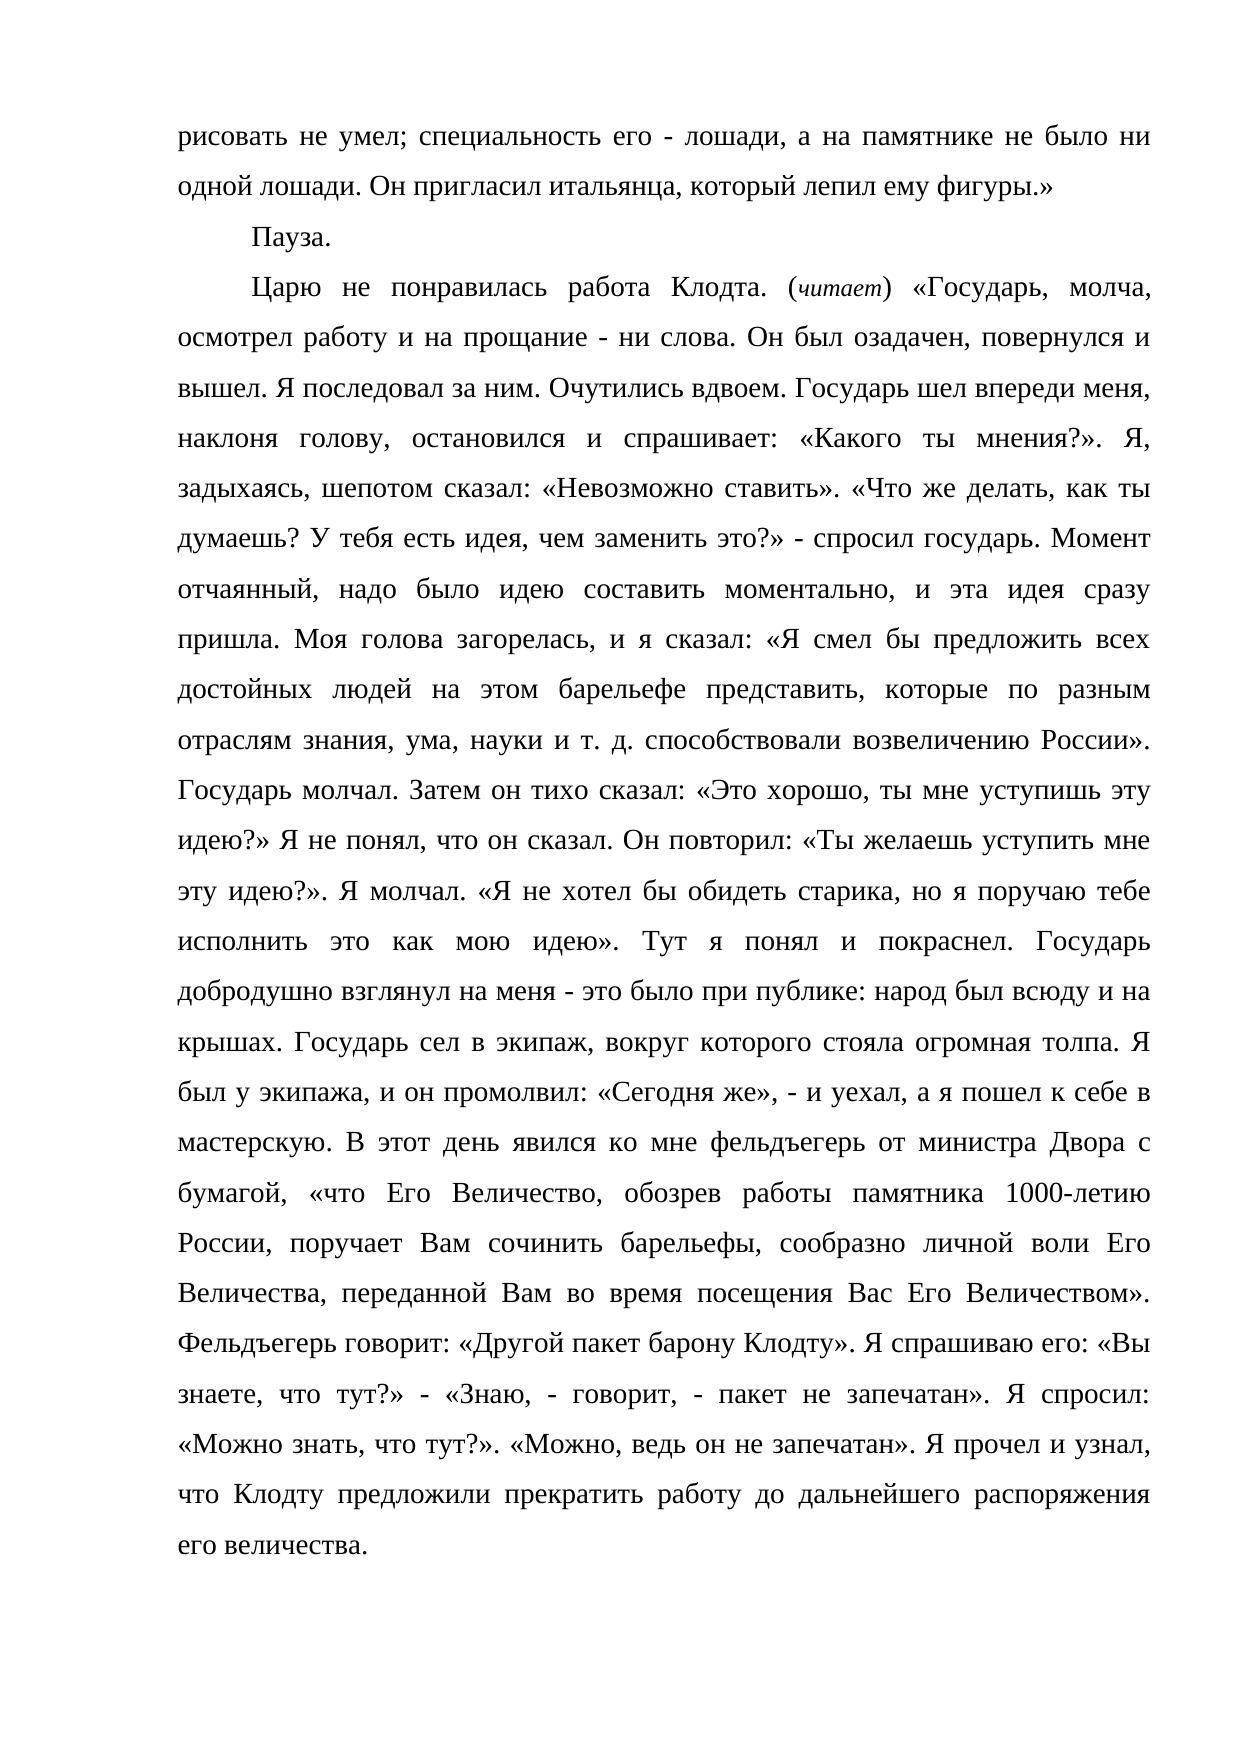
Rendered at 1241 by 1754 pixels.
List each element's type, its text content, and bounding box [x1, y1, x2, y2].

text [177, 118, 1152, 202]
text Царю не понравилась работа Клодта. (читает) «Государь, молча, осмотрел работу и на прощание - ни слова. Он был озадачен, повернулся и вышел. Я последовал за ним. Очутились вдвоем. Государь шел впереди меня, наклоня голову, остановился и спрашивает: «Какого ты мнения?». Я, задыхаясь, шепотом сказал: «Невозможно ставить». «Что же делать, как ты думаешь? У тебя есть идея, чем заменить это?» - спросил государь. Момент отчаянный, надо было идею составить моментально, и эта идея сразу пришла. Моя голова загорелась, и я сказал: «Я смел бы предложить всех достойных людей на этом барельефе представить, которые по разным отраслям знания, ума, науки и т. д. способствовали возвеличению России». Государь молчал. Затем он тихо сказал: «Это хорошо, ты мне уступишь эту идею?» Я не понял, что он сказал. Он повторил: «Ты желаешь уступить мне эту идею?». Я молчал. «Я не хотел бы обидеть старика, но я поручаю тебе исполнить это как мою идею». Тут я понял и покраснел. Государь добродушно взглянул на меня - это было при публике: народ был всюду и на крышах. Государь сел в экипаж, вокруг которого стояла огромная толпа. Я был у экипажа, и он промолвил: «Сегодня же», - и уехал, а я пошел к себе в мастерскую. В этот день явился ко мне фельдъегерь от министра Двора с бумагой, «что Его Величество, обозрев работы памятника 1000-летию России, поручает Вам сочинить барельефы, сообразно личной воли Его Величества, переданной Вам во время посещения Вас Его Величеством». Фельдъегерь говорит: «Другой пакет барону Клодту». Я спрашиваю его: «Вы знаете, что тут?» - «Знаю, - говорит, - пакет не запечатан». Я спросил: «Можно знать, что тут?». «Можно, ведь он не запечатан». Я прочел и узнал, что Клодту предложили прекратить работу до дальнейшего распоряжения его величества. [177, 269, 1152, 1560]
text Пауза. [177, 219, 1152, 252]
